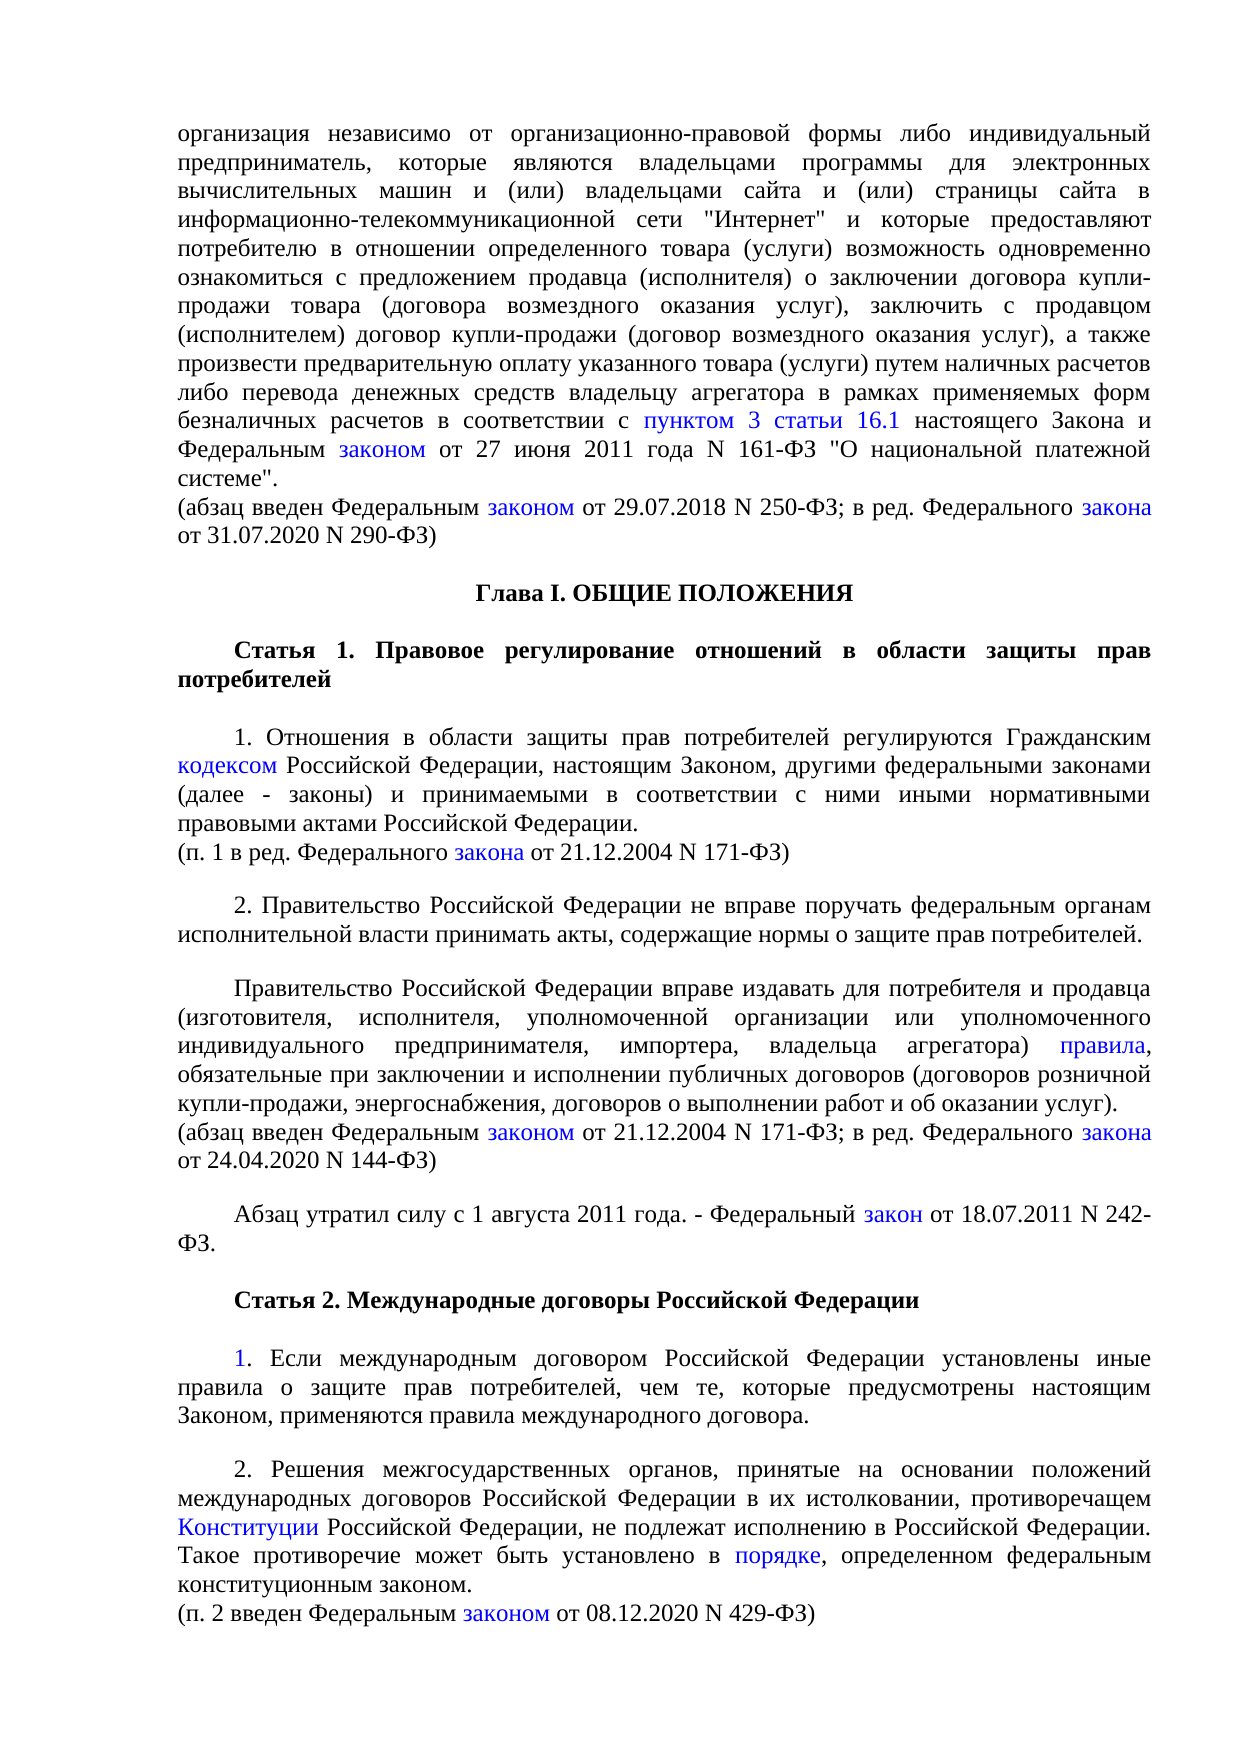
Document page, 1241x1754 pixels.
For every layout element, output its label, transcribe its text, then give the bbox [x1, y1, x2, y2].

text (абзац введен Федеральным законом от 21.12.2004 N 171-ФЗ; в ред. Федерального закона от 24.04.2020 N 144-ФЗ) [177, 1117, 1152, 1174]
text 1. Отношения в области защиты прав потребителей регулируются Гражданским кодексом Российской Федерации, настоящим Законом, другими федеральными законами (далее - законы) и принимаемыми в соответствии с ними иными нормативными правовыми актами Российской Федерации. [177, 722, 1152, 837]
title Статья 1. Правовое регулирование отношений в области защиты прав потребителей [177, 636, 1152, 693]
text (п. 2 введен Федеральным законом от 08.12.2020 N 429-ФЗ) [177, 1598, 1152, 1627]
title Статья 2. Международные договоры Российской Федерации [177, 1286, 1152, 1314]
text Абзац утратил силу с 1 августа 2011 года. - Федеральный закон от 18.07.2011 N 242-ФЗ. [177, 1199, 1152, 1257]
text 2. Решения межгосударственных органов, принятые на основании положений международных договоров Российской Федерации в их истолковании, противоречащем Конституции Российской Федерации, не подлежат исполнению в Российской Федерации. Такое противоречие может быть установлено в порядке, определенном федеральным конституционным законом. [177, 1454, 1152, 1598]
text Правительство Российской Федерации вправе издавать для потребителя и продавца (изготовителя, исполнителя, уполномоченной организации или уполномоченного индивидуального предпринимателя, импортера, владельца агрегатора) правила, обязательные при заключении и исполнении публичных договоров (договоров розничной купли-продажи, энергоснабжения, договоров о выполнении работ и об оказании услуг). [177, 973, 1152, 1117]
text (абзац введен Федеральным законом от 29.07.2018 N 250-ФЗ; в ред. Федерального закона от 31.07.2020 N 290-ФЗ) [177, 492, 1152, 549]
text (п. 1 в ред. Федерального закона от 21.12.2004 N 171-ФЗ) [177, 837, 1152, 866]
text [177, 118, 1152, 492]
text 1. Если международным договором Российской Федерации установлены иные правила о защите прав потребителей, чем те, которые предусмотрены настоящим Законом, применяются правила международного договора. [177, 1343, 1152, 1429]
text 2. Правительство Российской Федерации не вправе поручать федеральным органам исполнительной власти принимать акты, содержащие нормы о защите прав потребителей. [177, 891, 1152, 948]
title Глава I. ОБЩИЕ ПОЛОЖЕНИЯ [177, 578, 1152, 607]
